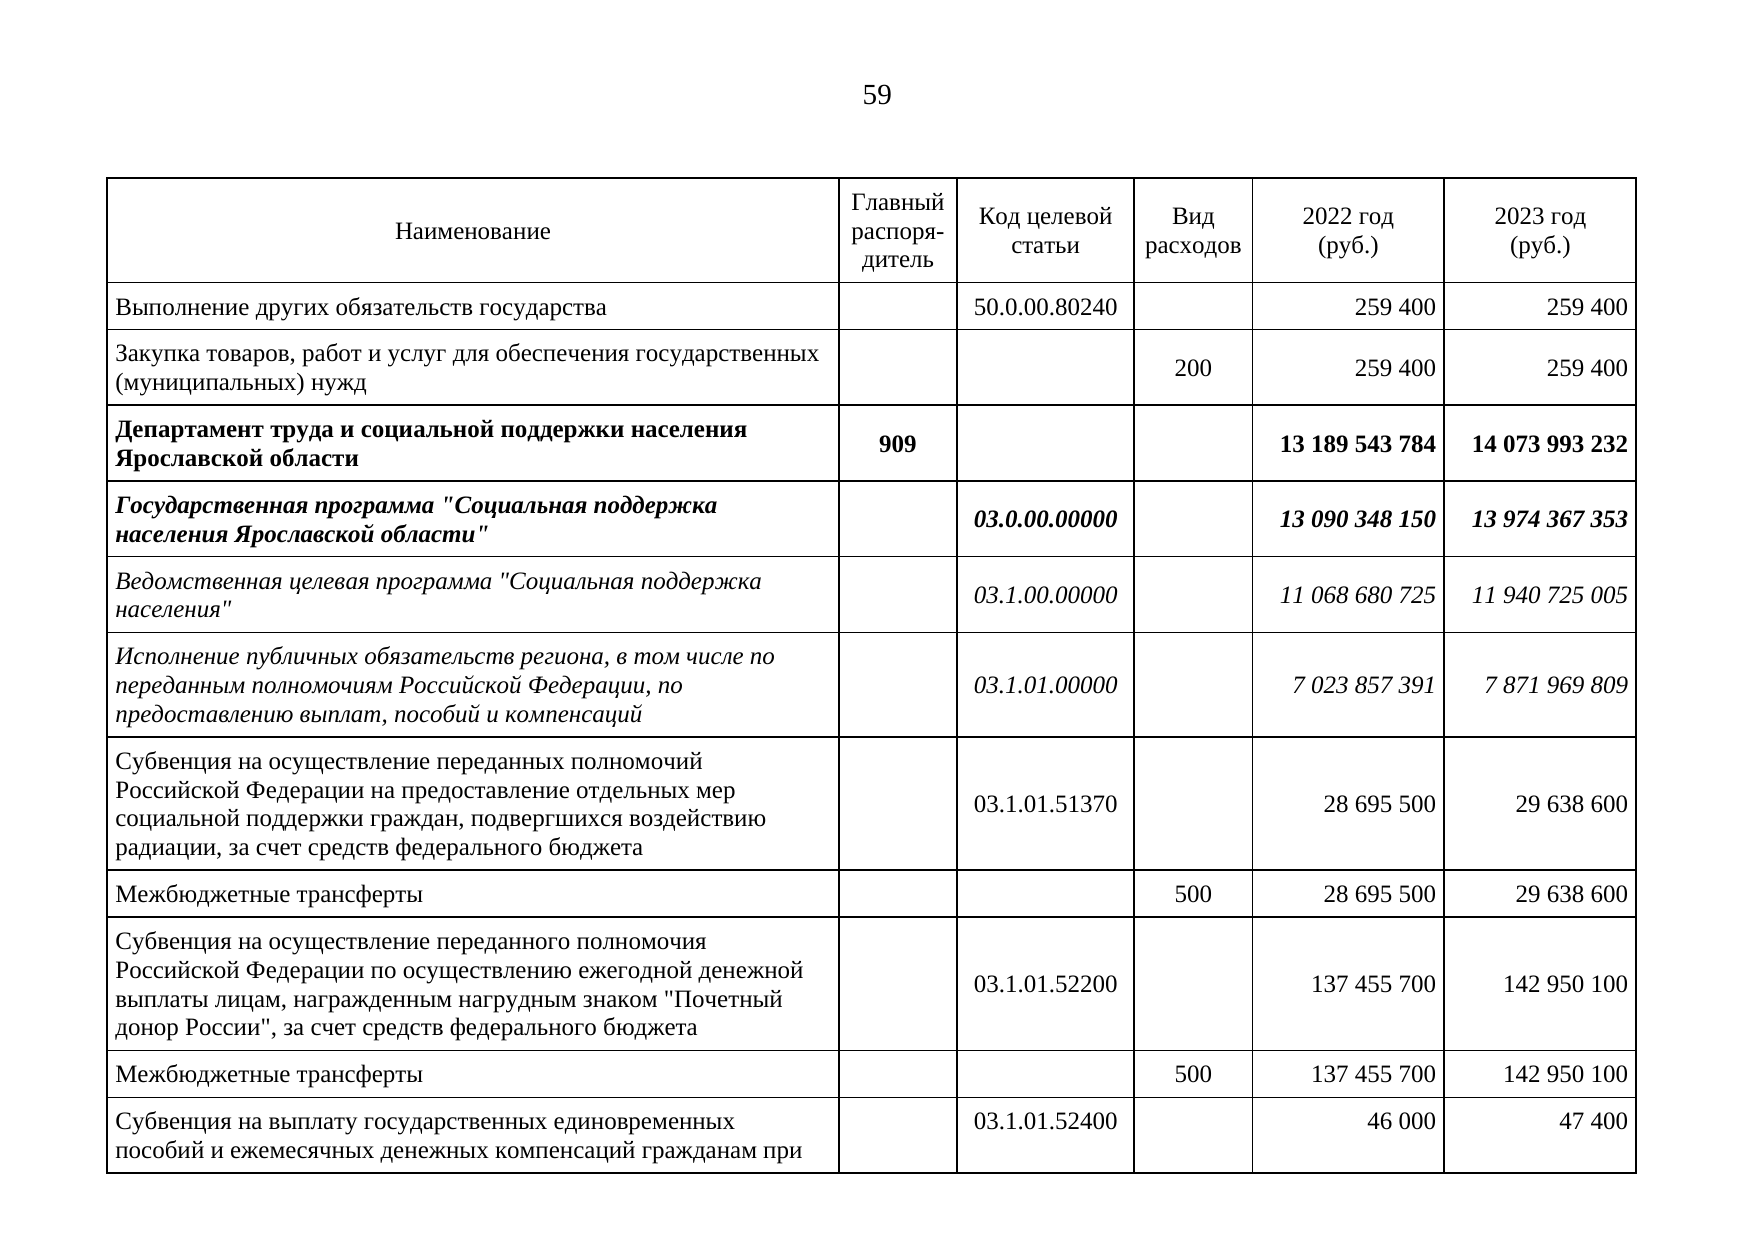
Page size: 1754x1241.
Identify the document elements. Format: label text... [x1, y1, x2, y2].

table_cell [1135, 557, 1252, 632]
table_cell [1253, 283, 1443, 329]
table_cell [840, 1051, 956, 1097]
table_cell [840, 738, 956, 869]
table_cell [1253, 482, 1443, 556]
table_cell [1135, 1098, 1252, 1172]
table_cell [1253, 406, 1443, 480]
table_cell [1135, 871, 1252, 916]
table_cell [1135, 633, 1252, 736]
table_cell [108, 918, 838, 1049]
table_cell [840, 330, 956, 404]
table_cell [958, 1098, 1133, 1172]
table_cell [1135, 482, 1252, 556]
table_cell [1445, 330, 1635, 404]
table_header 2023 год (руб.) [1445, 179, 1635, 282]
table_header Главный распоря-дитель [840, 179, 956, 282]
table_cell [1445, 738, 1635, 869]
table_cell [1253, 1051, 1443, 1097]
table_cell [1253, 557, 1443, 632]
table_header 2022 год (руб.) [1253, 179, 1443, 282]
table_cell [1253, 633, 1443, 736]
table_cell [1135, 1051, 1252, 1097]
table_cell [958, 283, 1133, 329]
table_header Наименование [108, 179, 838, 282]
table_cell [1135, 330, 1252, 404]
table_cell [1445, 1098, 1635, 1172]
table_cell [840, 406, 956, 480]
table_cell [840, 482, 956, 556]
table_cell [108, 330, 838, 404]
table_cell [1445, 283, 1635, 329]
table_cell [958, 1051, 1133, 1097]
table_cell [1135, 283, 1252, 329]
table_header Вид расходов [1135, 179, 1252, 282]
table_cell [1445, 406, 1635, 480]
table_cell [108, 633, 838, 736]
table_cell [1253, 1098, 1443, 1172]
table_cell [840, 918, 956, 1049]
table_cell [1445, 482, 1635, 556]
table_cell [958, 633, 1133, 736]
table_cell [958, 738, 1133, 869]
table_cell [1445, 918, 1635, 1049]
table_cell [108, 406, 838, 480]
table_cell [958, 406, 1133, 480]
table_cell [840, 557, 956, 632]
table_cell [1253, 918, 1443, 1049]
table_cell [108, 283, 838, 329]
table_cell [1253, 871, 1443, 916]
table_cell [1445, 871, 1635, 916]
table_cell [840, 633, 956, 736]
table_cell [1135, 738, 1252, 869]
table_header Код целевой статьи [958, 179, 1133, 282]
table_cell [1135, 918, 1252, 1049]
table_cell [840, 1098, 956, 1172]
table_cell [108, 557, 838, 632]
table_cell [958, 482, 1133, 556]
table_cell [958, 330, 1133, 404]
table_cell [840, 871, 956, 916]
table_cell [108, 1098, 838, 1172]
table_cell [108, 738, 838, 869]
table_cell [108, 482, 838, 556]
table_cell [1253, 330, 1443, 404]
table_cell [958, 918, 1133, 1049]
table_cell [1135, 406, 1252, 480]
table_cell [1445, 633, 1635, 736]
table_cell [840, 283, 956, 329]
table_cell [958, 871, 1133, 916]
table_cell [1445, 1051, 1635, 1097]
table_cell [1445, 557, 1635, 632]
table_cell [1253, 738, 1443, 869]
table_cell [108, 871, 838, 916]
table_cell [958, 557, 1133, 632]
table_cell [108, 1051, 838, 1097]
